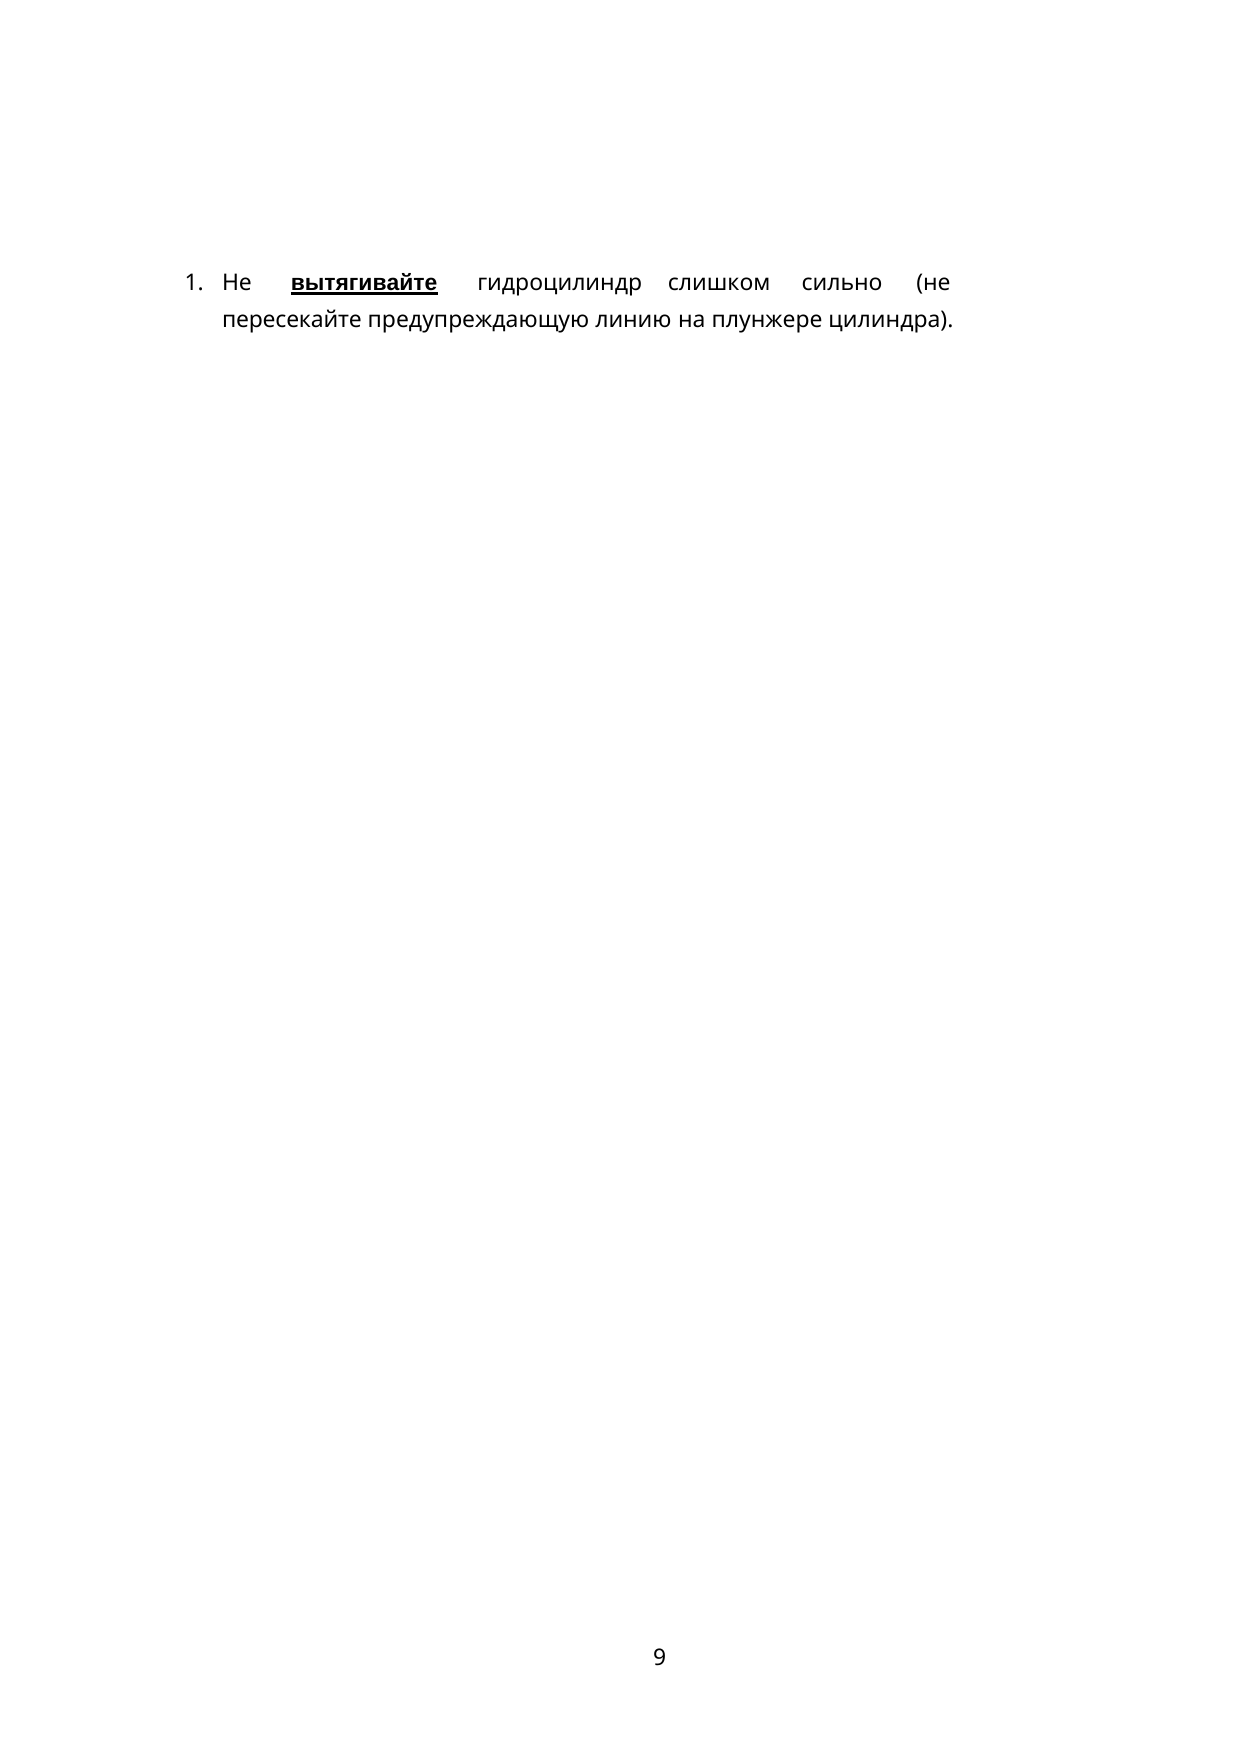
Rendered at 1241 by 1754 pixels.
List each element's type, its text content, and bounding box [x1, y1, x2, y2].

list Не вытягивайте гидроцилиндр слишком сильно (не пересекайте предупреждающую линию на плунжере цилиндра). [184, 266, 1123, 334]
